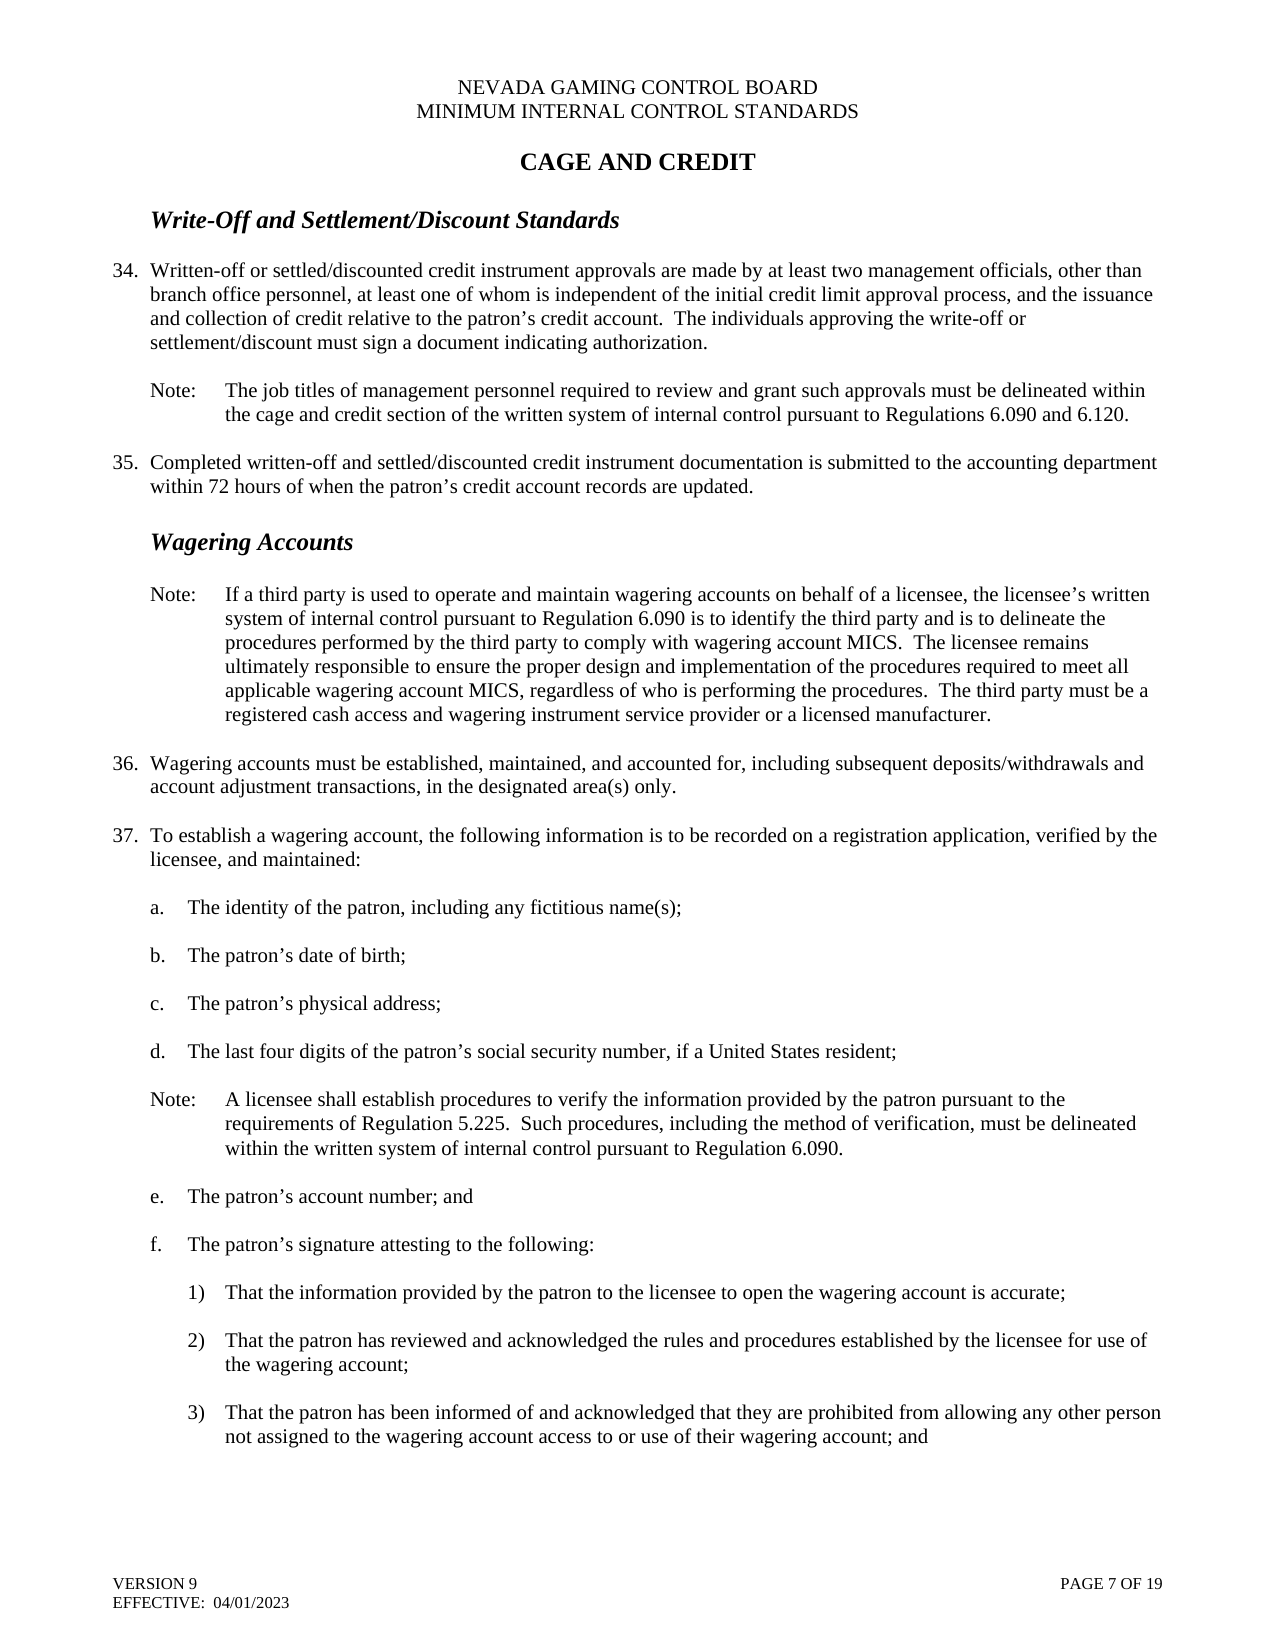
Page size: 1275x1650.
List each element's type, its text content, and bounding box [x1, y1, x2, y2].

text 37. To establish a wagering account, the following information is to be recorded on a registration application, verified by the licensee, and maintained: [112, 823, 1162, 871]
text Write-Off and Settlement/Discount Standards [150, 205, 1162, 233]
text f. The patron’s signature attesting to the following: [150, 1232, 1162, 1256]
text 35. Completed written-off and settled/discounted credit instrument documentation is submitted to the accounting department within 72 hours of when the patron’s credit account records are updated. [112, 450, 1162, 498]
text c. The patron’s physical address; [150, 991, 1162, 1015]
text 36. Wagering accounts must be established, maintained, and accounted for, including subsequent deposits/withdrawals and account adjustment transactions, in the designated area(s) only. [112, 750, 1162, 798]
text 3) That the patron has been informed of and acknowledged that they are prohibited from allowing any other person not assigned to the wagering account access to or use of their wagering account; and [187, 1400, 1162, 1448]
text Note: If a third party is used to operate and maintain wagering accounts on behalf of a licensee, the licensee’s written system of internal control pursuant to Regulation 6.090 is to identify the third party and is to delineate the procedures performed by the third party to comply with wagering account MICS. The licensee remains ultimately responsible to ensure the proper design and implementation of the procedures required to meet all applicable wagering account MICS, regardless of who is performing the procedures. The third party must be a registered cash access and wagering instrument service provider or a licensed manufacturer. [150, 582, 1162, 726]
text e. The patron’s account number; and [150, 1183, 1162, 1208]
text 34. Written-off or settled/discounted credit instrument approvals are made by at least two management officials, other than branch office personnel, at least one of whom is independent of the initial credit limit approval process, and the issuance and collection of credit relative to the patron’s credit account. The individuals approving the write-off or settlement/discount must sign a document indicating authorization. [112, 257, 1162, 354]
text b. The patron’s date of birth; [112, 943, 1162, 967]
text Note: The job titles of management personnel required to review and grant such approvals must be delineated within the cage and credit section of the written system of internal control pursuant to Regulations 6.090 and 6.120. [150, 378, 1162, 426]
text d. The last four digits of the patron’s social security number, if a United States resident; [112, 1039, 1162, 1063]
text 1) That the information provided by the patron to the licensee to open the wagering account is accurate; [187, 1280, 1162, 1304]
text 2) That the patron has reviewed and acknowledged the rules and procedures established by the licensee for use of the wagering account; [187, 1328, 1162, 1376]
text a. The identity of the patron, including any fictitious name(s); [150, 895, 1162, 919]
text Wagering Accounts [150, 527, 1162, 556]
text Note: A licensee shall establish procedures to verify the information provided by the patron pursuant to the requirements of Regulation 5.225. Such procedures, including the method of verification, must be delineated within the written system of internal control pursuant to Regulation 6.090. [150, 1087, 1162, 1159]
